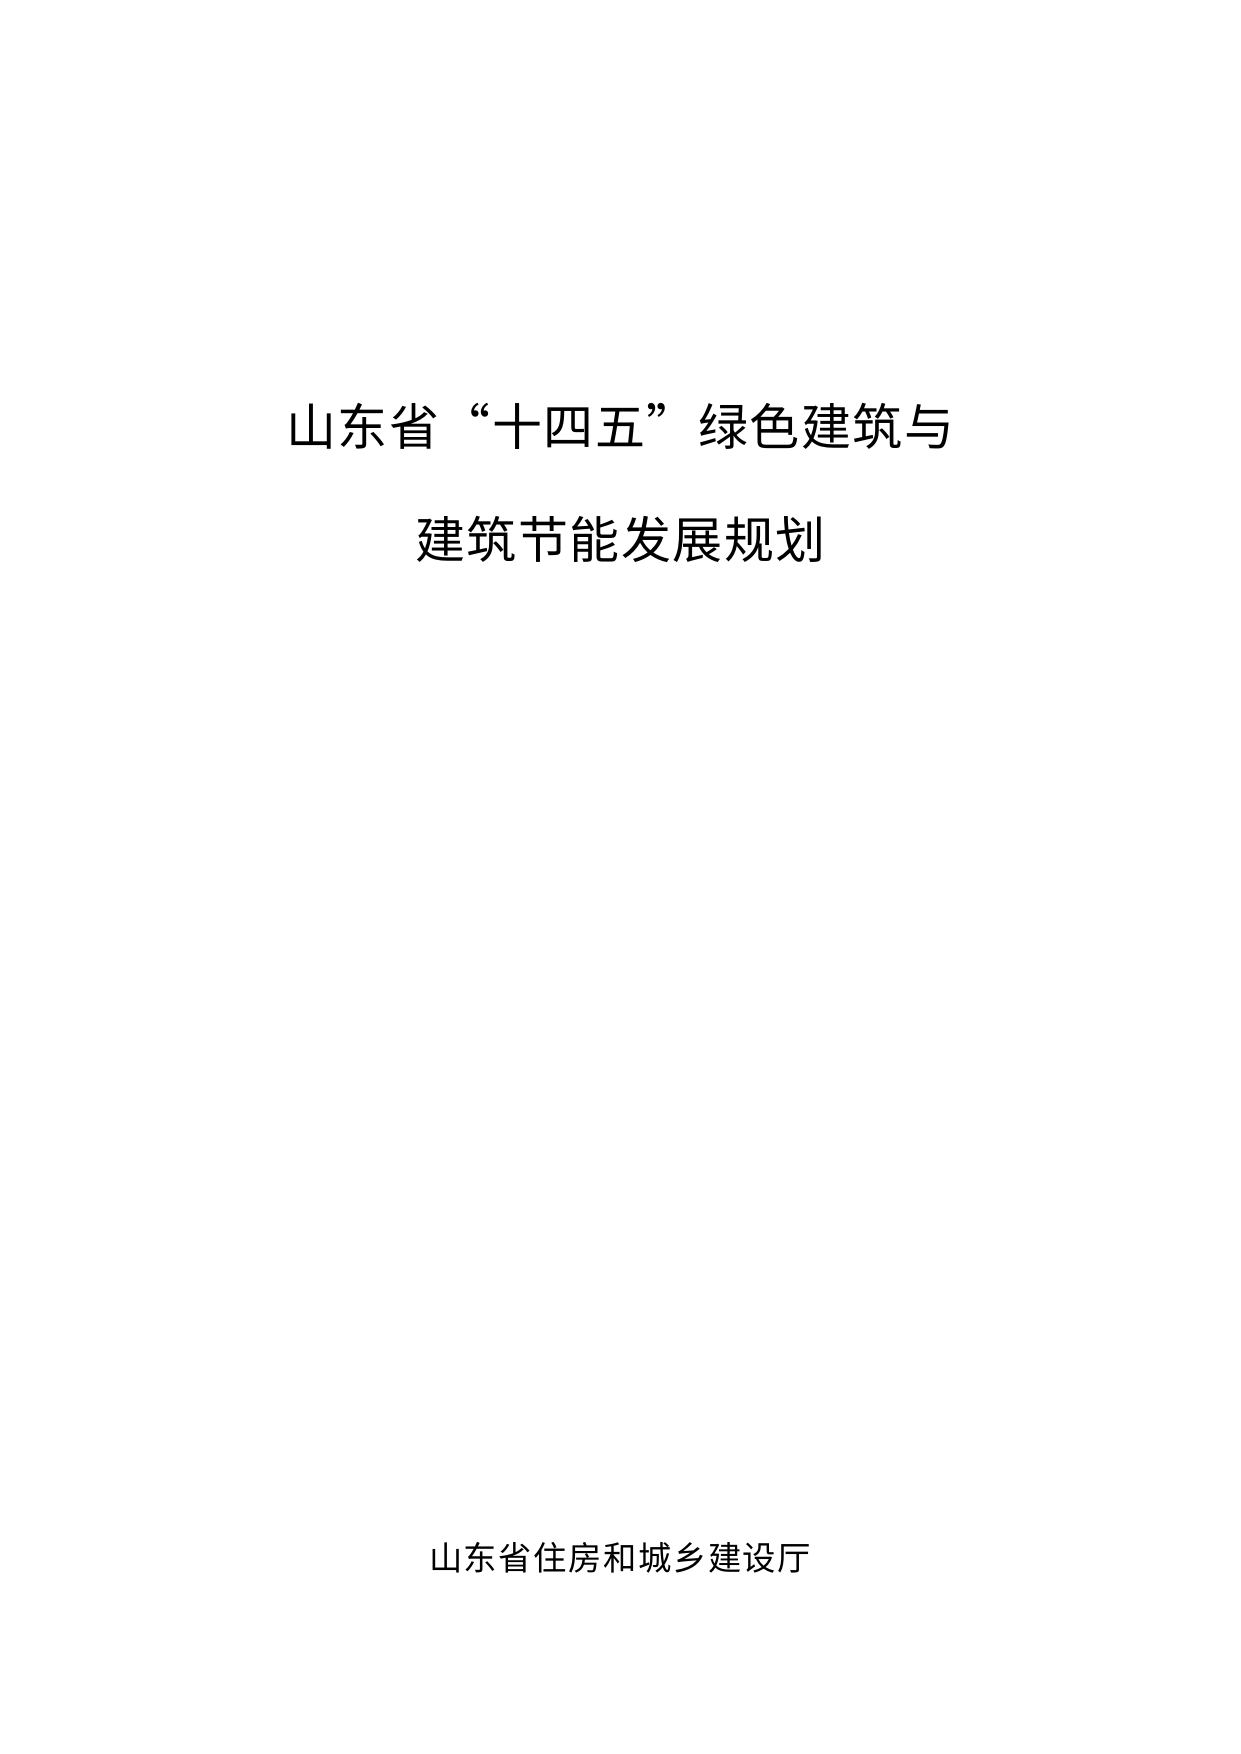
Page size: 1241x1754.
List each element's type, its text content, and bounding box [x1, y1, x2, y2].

text 山东省“十四五”绿色建筑与 [161, 374, 1079, 472]
text 山东省住房和城乡建设厅 [161, 1523, 1079, 1588]
text 建筑节能发展规划 [161, 488, 1079, 585]
